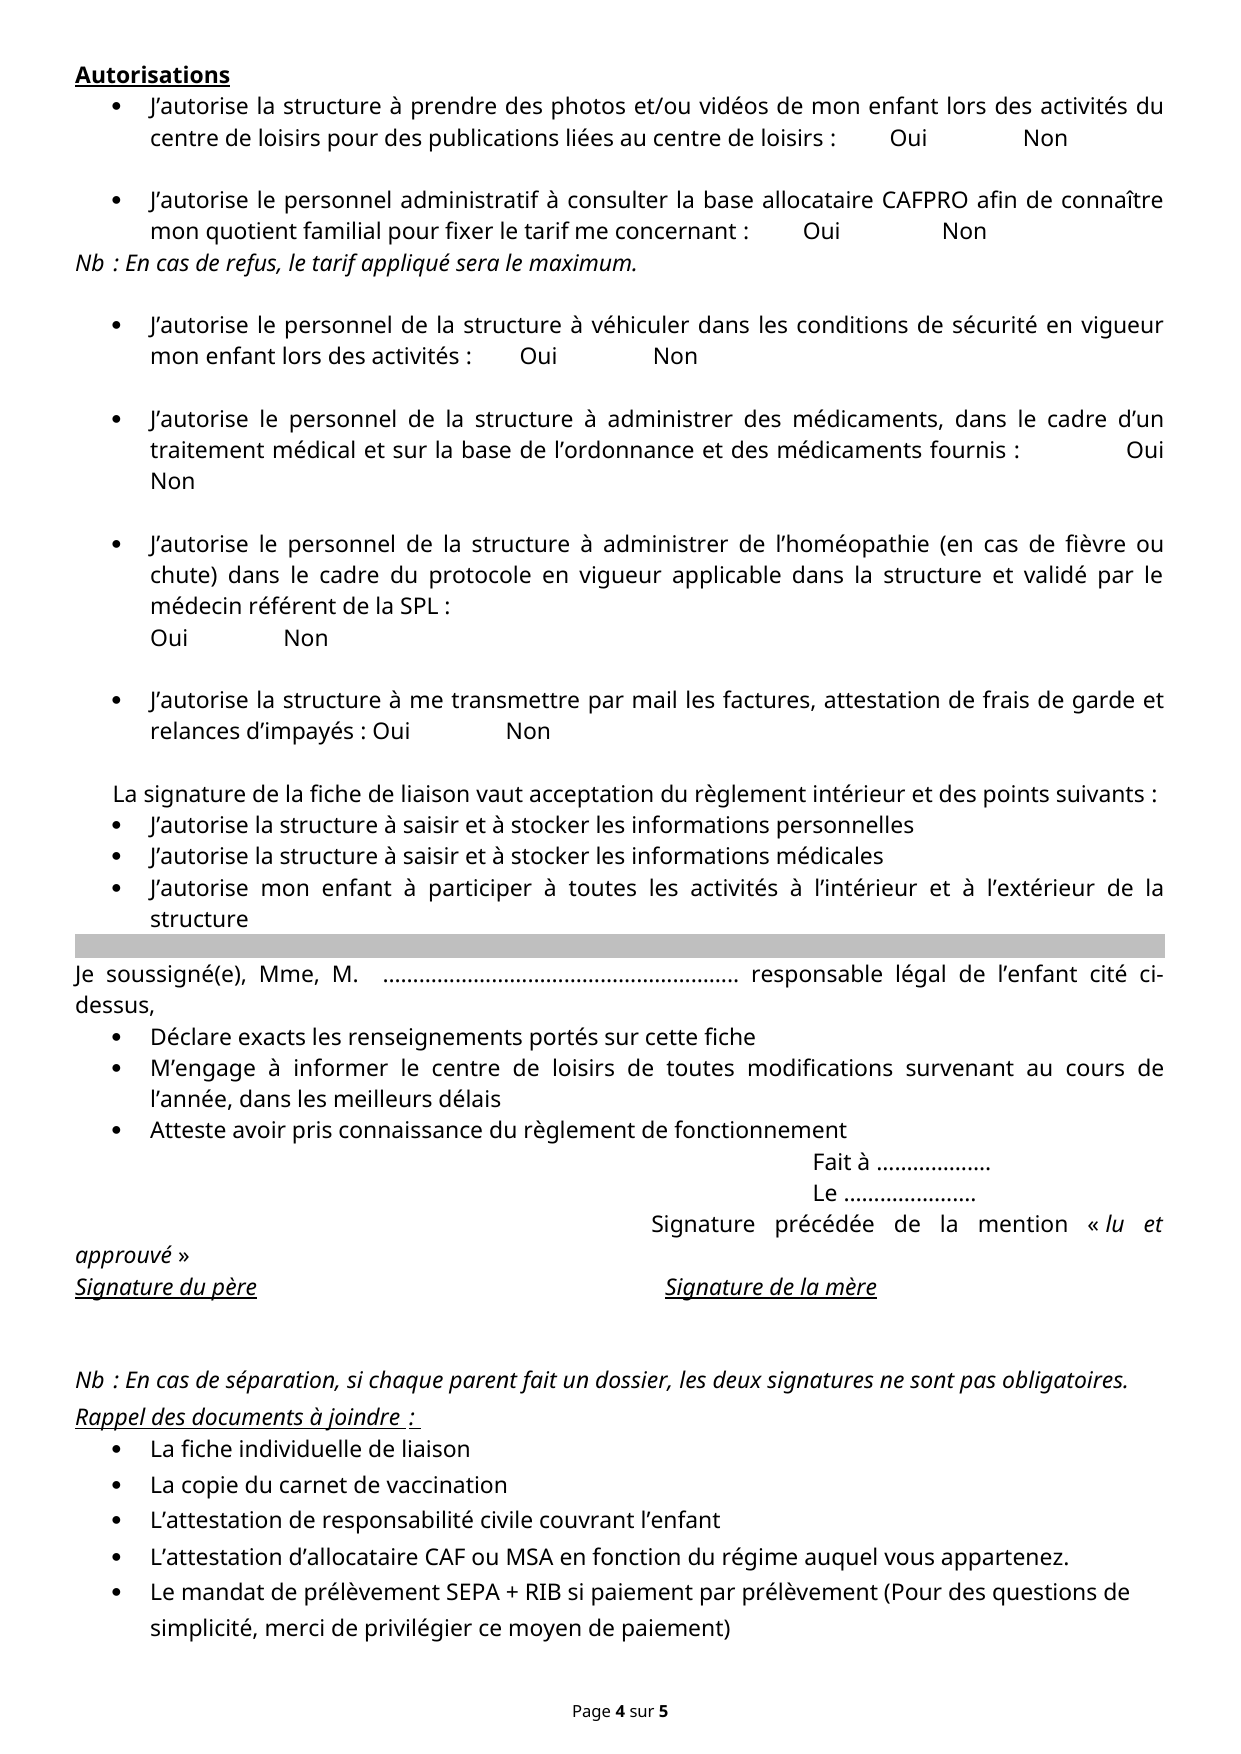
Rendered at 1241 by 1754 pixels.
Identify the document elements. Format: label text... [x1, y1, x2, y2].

list Le mandat de prélèvement SEPA + RIB si paiement par prélèvement (Pour des questions de simplicité, merci de privilégier ce moyen de paiement) [112, 1576, 1165, 1643]
list J’autorise la structure à saisir et à stocker les informations médicales [112, 840, 1165, 872]
list Déclare exacts les renseignements portés sur cette fiche [112, 1021, 1165, 1052]
text Signature du père Signature de la mère [75, 1271, 1165, 1302]
list Oui Non [150, 622, 1165, 653]
text Nb : En cas de refus, le tarif appliqué sera le maximum. [75, 247, 1165, 278]
text Nb : En cas de séparation, si chaque parent fait un dossier, les deux signatures ne sont pas obligatoires. [75, 1364, 1165, 1396]
list La fiche individuelle de liaison [112, 1433, 1165, 1464]
list J’autorise la structure à saisir et à stocker les informations personnelles [112, 809, 1165, 840]
list La copie du carnet de vaccination [112, 1468, 1165, 1500]
text Je soussigné(e), Mme, M. ………………………………………………….. responsable légal de l’enfant cité ci-dessus, [75, 958, 1165, 1021]
list J’autorise le personnel de la structure à administrer des médicaments, dans le cadre d’un traitement médical et sur la base de l’ordonnance et des médicaments fournis : Oui Non [112, 403, 1165, 497]
list J’autorise la structure à me transmettre par mail les factures, attestation de frais de garde et relances d’impayés : Oui Non [112, 684, 1165, 747]
text Autorisations [75, 59, 1165, 90]
list J’autorise le personnel de la structure à administrer de l’homéopathie (en cas de fièvre ou chute) dans le cadre du protocole en vigueur applicable dans la structure et validé par le médecin référent de la SPL : [112, 528, 1165, 622]
list L’attestation d’allocataire CAF ou MSA en fonction du régime auquel vous appartenez. [112, 1540, 1165, 1572]
text La signature de la fiche de liaison vaut acceptation du règlement intérieur et des points suivants : [112, 778, 1165, 809]
list J’autorise le personnel administratif à consulter la base allocataire CAFPRO afin de connaître mon quotient familial pour fixer le tarif me concernant : Oui Non [112, 184, 1165, 247]
text Le …………………. [75, 1177, 1165, 1208]
text Fait à ………………. [75, 1146, 1165, 1177]
list M’engage à informer le centre de loisirs de toutes modifications survenant au cours de l’année, dans les meilleurs délais [112, 1052, 1165, 1114]
list Atteste avoir pris connaissance du règlement de fonctionnement [112, 1114, 1165, 1146]
text Signature précédée de la mention « lu et approuvé » [75, 1208, 1165, 1271]
list J’autorise mon enfant à participer à toutes les activités à l’intérieur et à l’extérieur de la structure [112, 872, 1165, 934]
text Rappel des documents à joindre : [75, 1401, 1165, 1433]
list J’autorise la structure à prendre des photos et/ou vidéos de mon enfant lors des activités du centre de loisirs pour des publications liées au centre de loisirs : Oui Non [112, 90, 1165, 153]
list J’autorise le personnel de la structure à véhiculer dans les conditions de sécurité en vigueur mon enfant lors des activités : Oui Non [112, 309, 1165, 372]
list L’attestation de responsabilité civile couvrant l’enfant [112, 1504, 1165, 1536]
